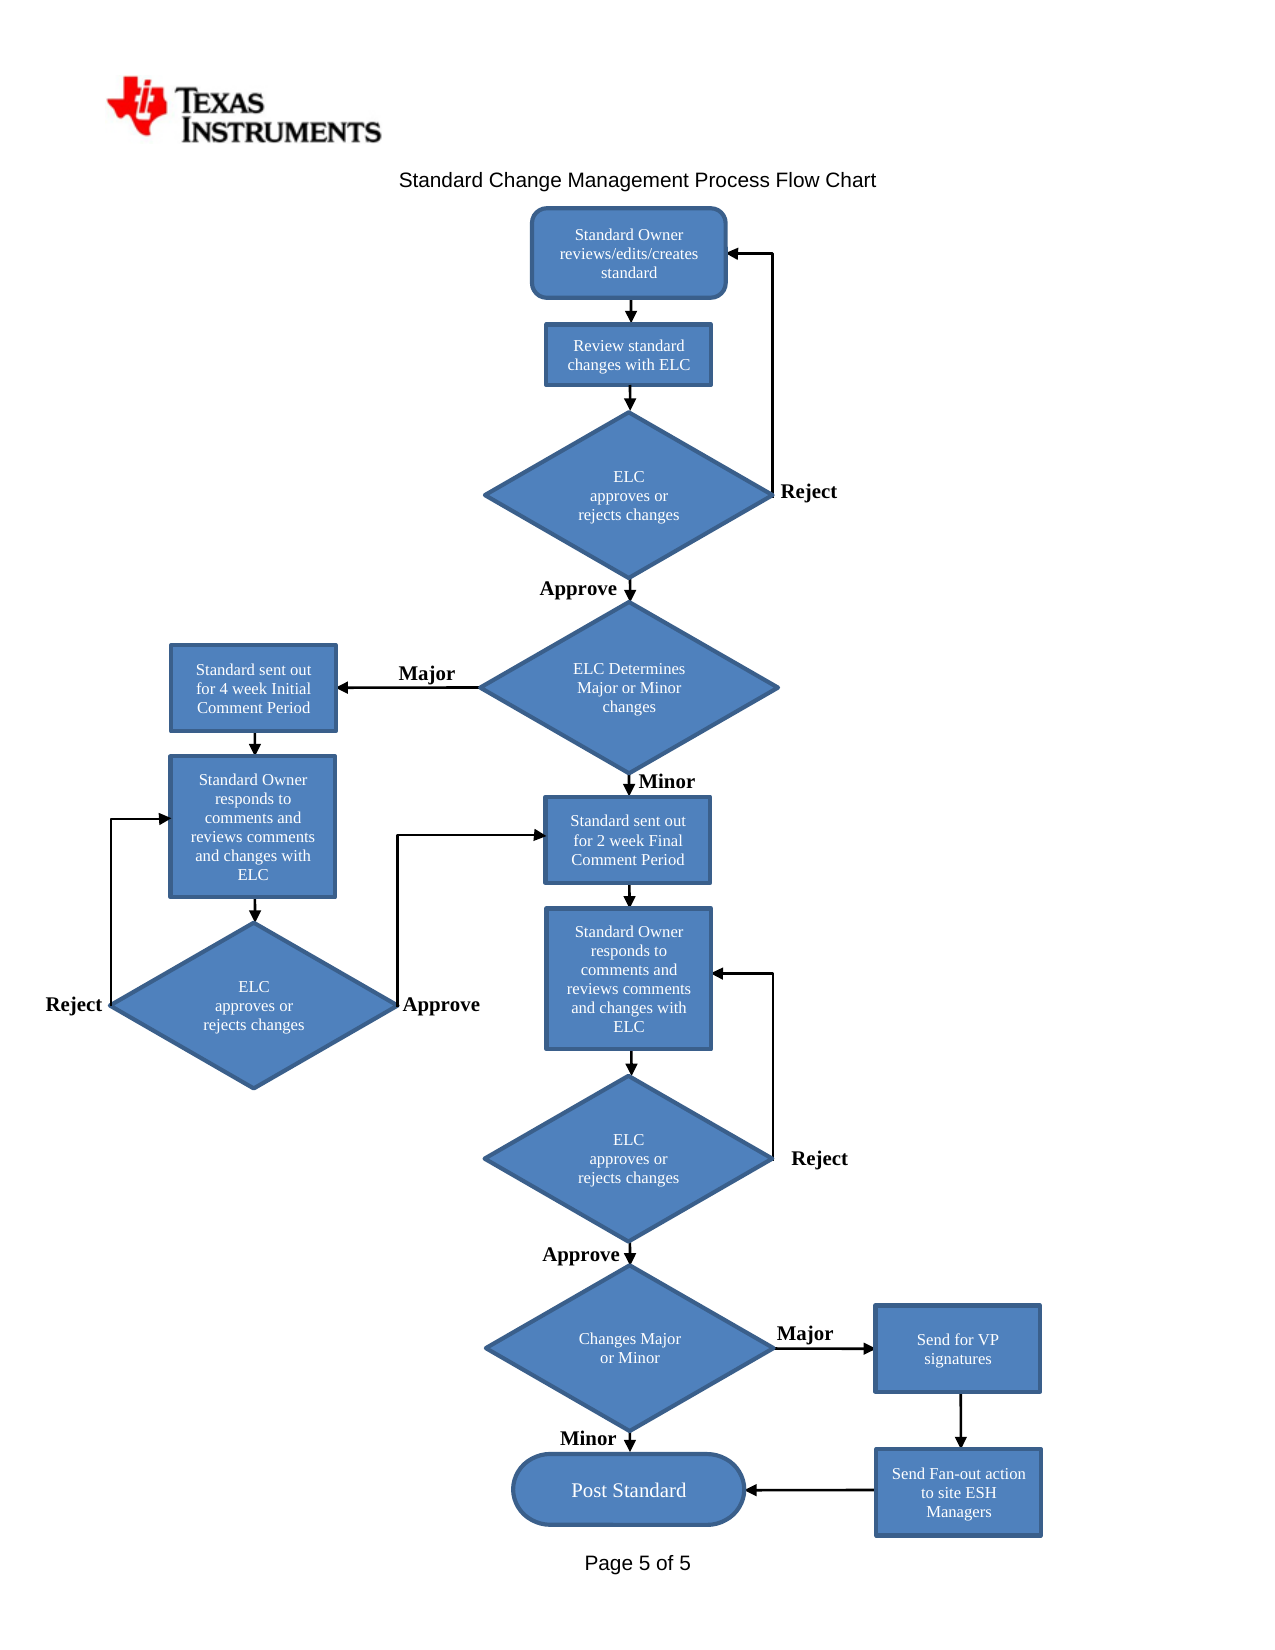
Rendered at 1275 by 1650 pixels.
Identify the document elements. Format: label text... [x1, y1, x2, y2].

text Standard Change Management Process Flow Chart [105, 167, 1170, 191]
picture [105, 75, 383, 144]
